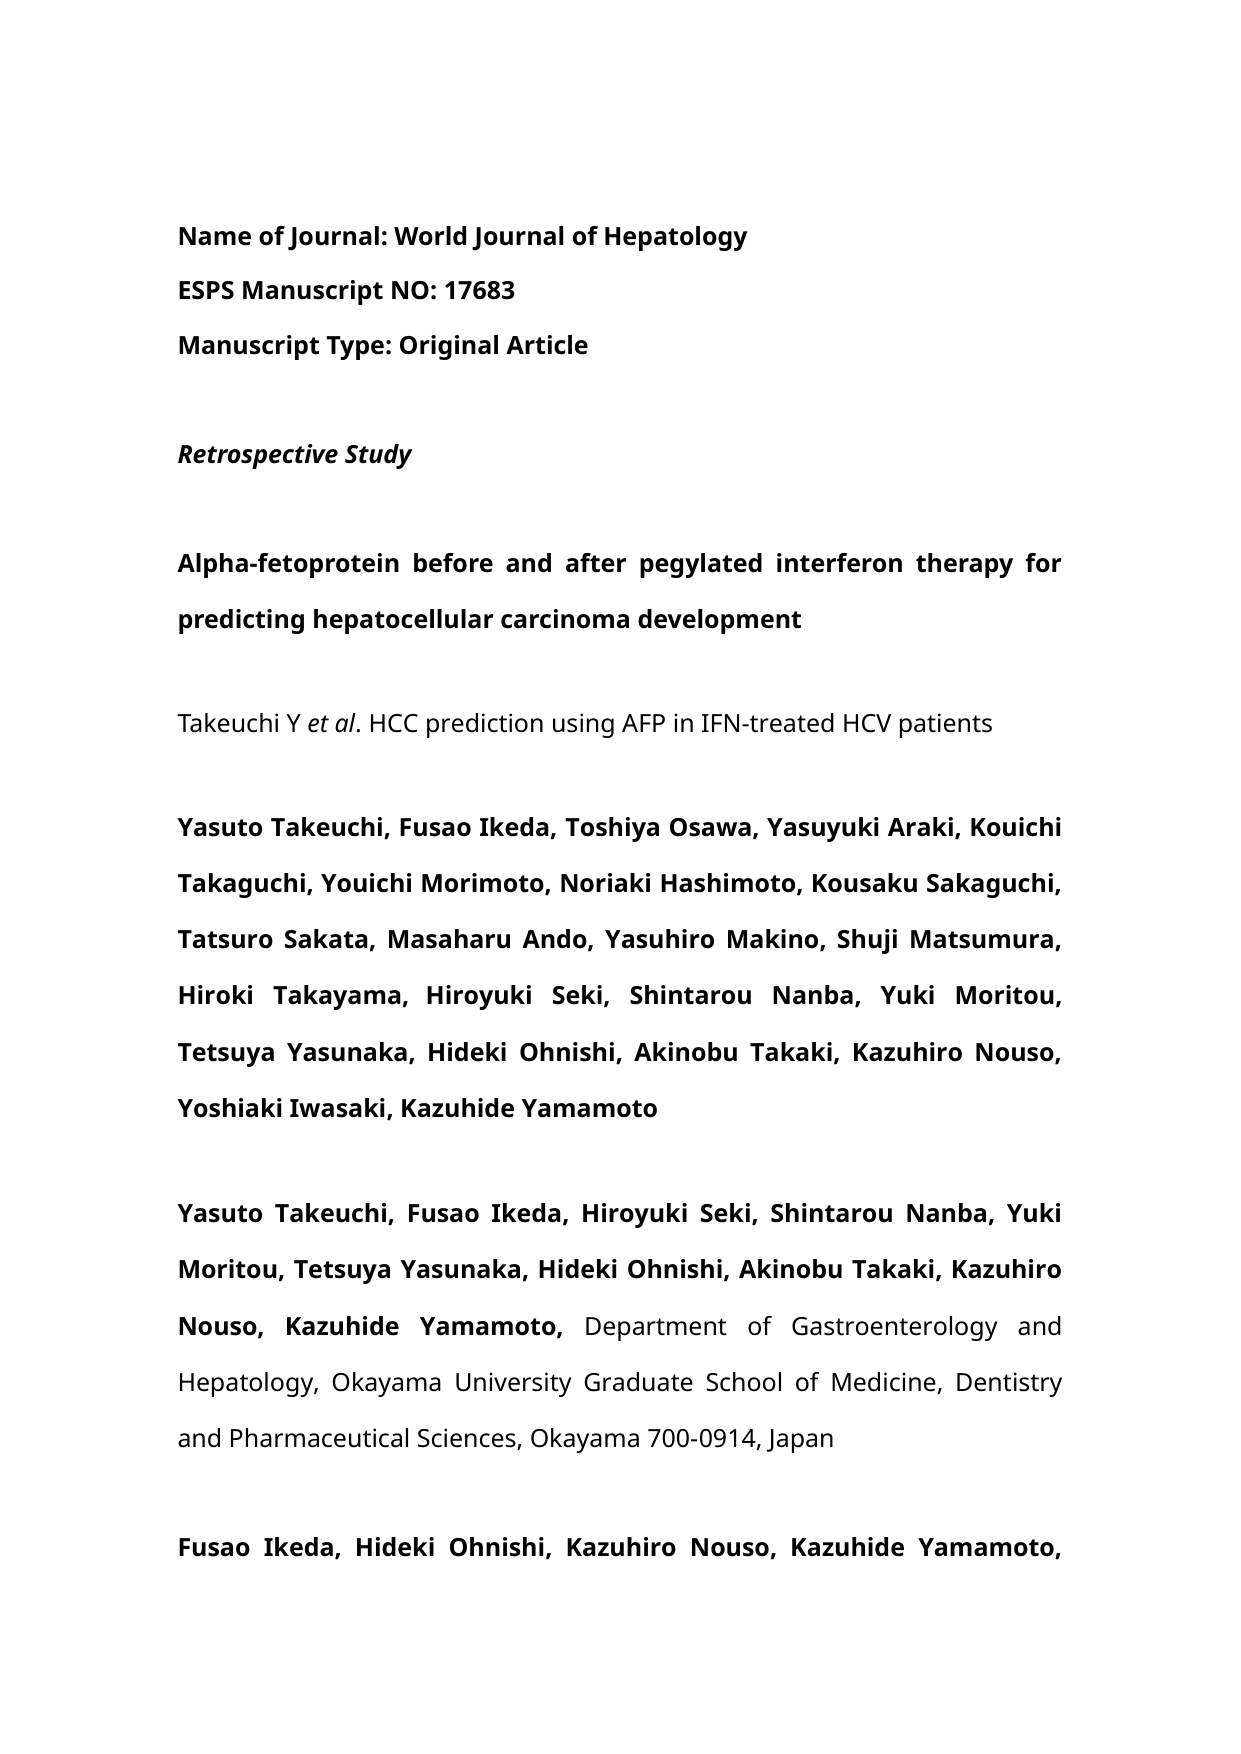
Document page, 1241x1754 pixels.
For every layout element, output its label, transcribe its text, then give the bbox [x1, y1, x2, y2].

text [177, 1528, 1063, 1566]
text ESPS Manuscript NO: 17683 [177, 271, 1063, 309]
text Yasuto Takeuchi, Fusao Ikeda, Toshiya Osawa, Yasuyuki Araki, Kouichi Takaguchi, Youichi Morimoto, Noriaki Hashimoto, Kousaku Sakaguchi, Tatsuro Sakata, Masaharu Ando, Yasuhiro Makino, Shuji Matsumura, Hiroki Takayama, Hiroyuki Seki, Shintarou Nanba, Yuki Moritou, Tetsuya Yasunaka, Hideki Ohnishi, Akinobu Takaki, Kazuhiro Nouso, Yoshiaki Iwasaki, Kazuhide Yamamoto [177, 807, 1063, 1126]
text Yasuto Takeuchi, Fusao Ikeda, Hiroyuki Seki, Shintarou Nanba, Yuki Moritou, Tetsuya Yasunaka, Hideki Ohnishi, Akinobu Takaki, Kazuhiro Nouso, Kazuhide Yamamoto, Department of Gastroenterology and Hepatology, Okayama University Graduate School of Medicine, Dentistry and Pharmaceutical Sciences, Okayama 700-0914, Japan [177, 1194, 1063, 1457]
text Name of Journal: World Journal of Hepatology [177, 217, 1063, 254]
text Alpha-fetoprotein before and after pegylated interferon therapy for predicting hepatocellular carcinoma development [177, 544, 1063, 637]
text Takeuchi Y et al. HCC prediction using AFP in IFN-treated HCV patients [177, 705, 1063, 739]
text Retrospective Study [177, 435, 1063, 472]
text Manuscript Type: Original Article [177, 326, 1063, 363]
